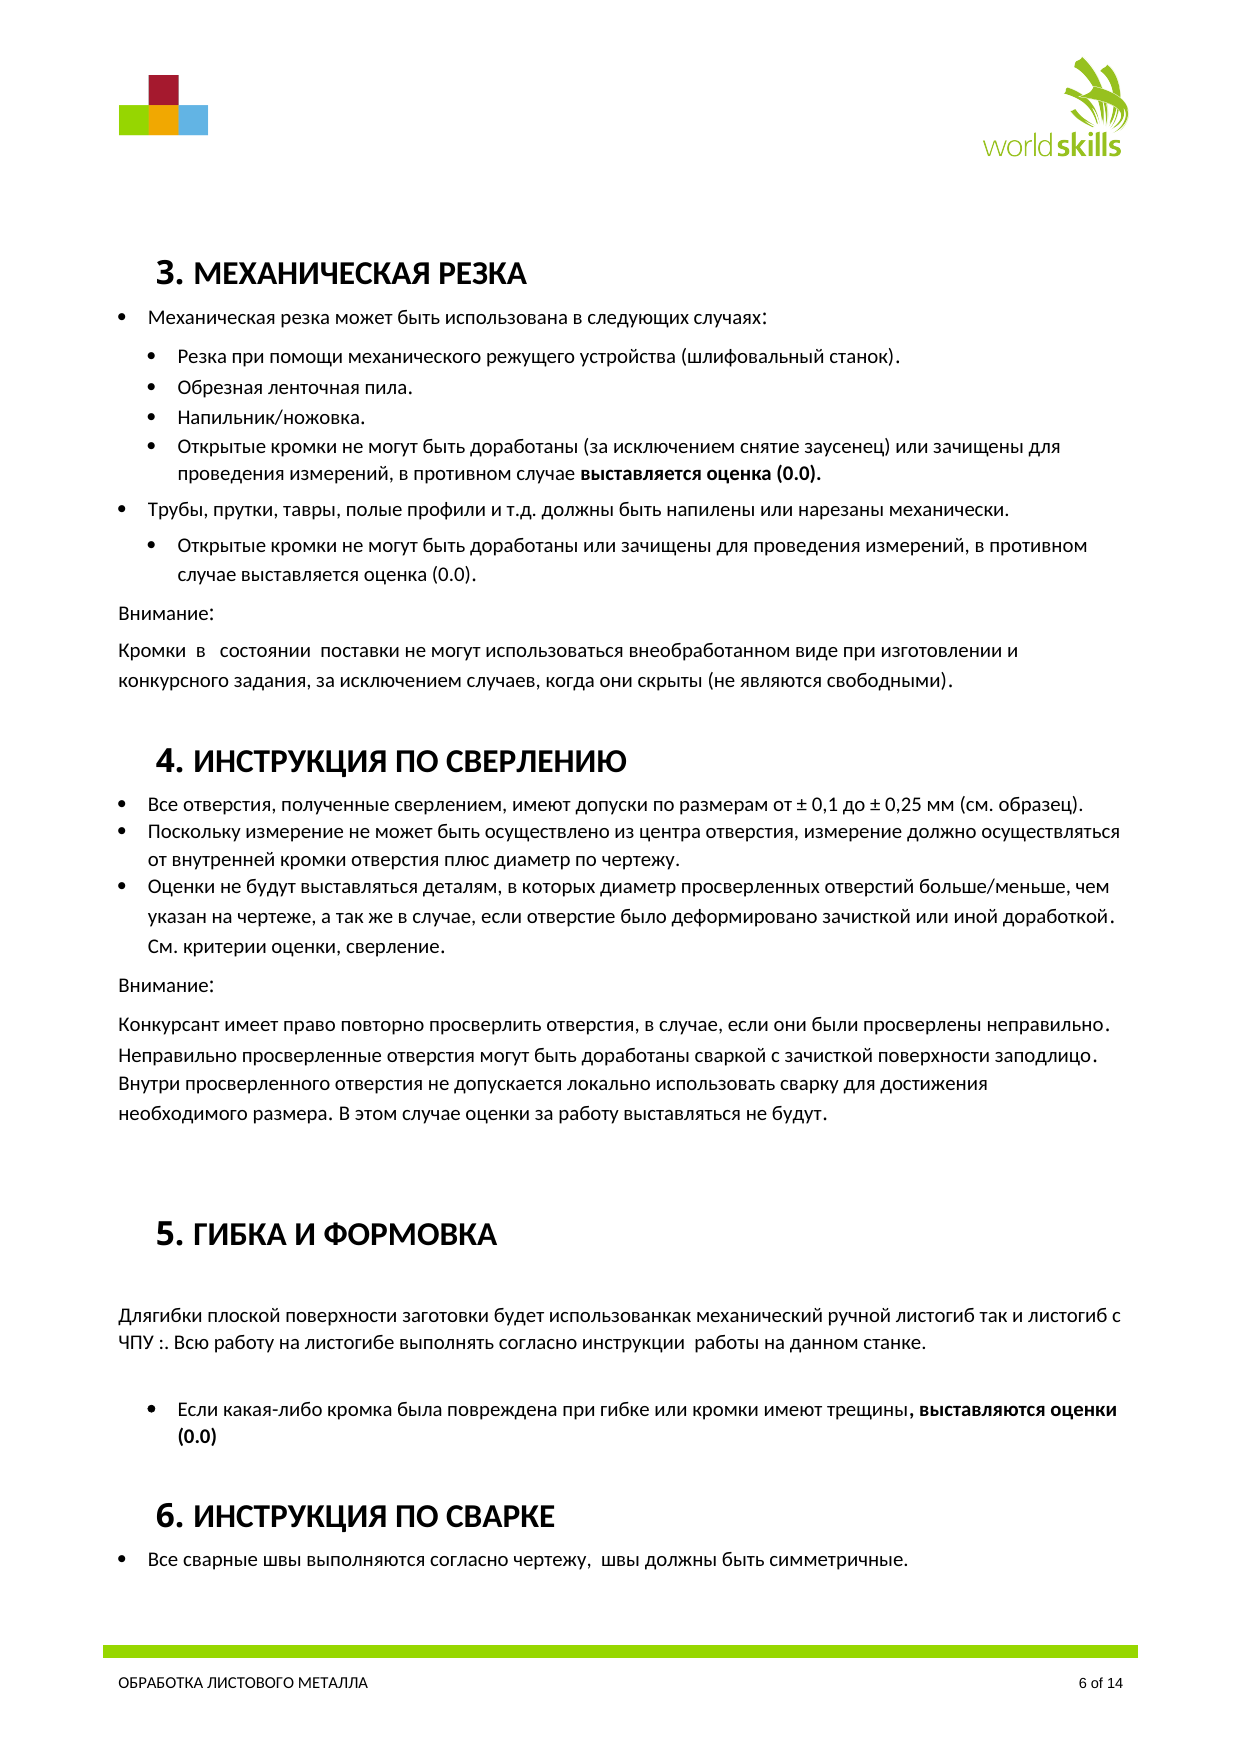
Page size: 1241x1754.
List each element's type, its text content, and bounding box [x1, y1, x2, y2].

subtitle инструкция по сверлению [156, 737, 1122, 783]
text Длягибки плоской поверхности заготовки будет использованкак механический ручной листогиб так и листогиб с ЧПУ :. Всю работу на листогибе выполнять согласно инструкции работы на данном станке. [118, 1302, 1122, 1355]
text Кромки в состоянии поставки не могут использоваться внеобработанном виде при изготовлении и конкурсного задания, за исключением случаев, когда они скрыты (не являются свободными). [118, 637, 1122, 693]
subtitle инструкция по сварке [156, 1492, 1122, 1538]
list Напильник/ножовка. [148, 402, 1122, 431]
list Все отверстия, полученные сверлением, имеют допуски по размерам от ± 0,1 до ± 0,25 мм (см. образец). [118, 791, 1122, 816]
subtitle МЕХАническая резка [156, 248, 1122, 294]
list Оценки не будут выставляться деталям, в которых диаметр просверленных отверстий больше/меньше, чем указан на чертеже, а так же в случае, если отверстие было деформировано зачисткой или иной доработкой. См. критерии оценки, сверление. [118, 873, 1122, 960]
list Если какая-либо кромка была повреждена при гибке или кромки имеют трещины, выставляются оценки (0.0) [148, 1396, 1122, 1448]
picture [118, 59, 209, 152]
list Открытые кромки не могут быть доработаны (за исключением снятие заусенец) или зачищены для проведения измерений, в противном случае выставляется оценка (0.0). [148, 433, 1122, 486]
picture [967, 40, 1145, 172]
list Обрезная ленточная пила. [148, 372, 1122, 400]
text Внимание: [118, 598, 1122, 627]
text Конкурсант имеет право повторно просверлить отверстия, в случае, если они были просверлены неправильно. Неправильно просверленные отверстия могут быть доработаны сваркой с зачисткой поверхности заподлицо. Внутри просверленного отверстия не допускается локально использовать сварку для достижения необходимого размера. В этом случае оценки за работу выставляться не будут. [118, 1009, 1122, 1126]
subtitle гибка и формовка [156, 1209, 1122, 1255]
list Механическая резка может быть использована в следующих случаях: [118, 302, 1122, 331]
list Трубы, прутки, тавры, полые профили и т.д. должны быть напилены или нарезаны механически. [118, 496, 1122, 522]
list Резка при помощи механического режущего устройства (шлифовальный станок). [148, 341, 1122, 369]
text Внимание: [118, 970, 1122, 999]
list Открытые кромки не могут быть доработаны или зачищены для проведения измерений, в противном случае выставляется оценка (0.0). [148, 532, 1122, 588]
list Поскольку измерение не может быть осуществлено из центра отверстия, измерение должно осуществляться от внутренней кромки отверстия плюс диаметр по чертежу. [118, 818, 1122, 871]
list Все сварные швы выполняются согласно чертежу, швы должны быть симметричные. [118, 1546, 1122, 1571]
